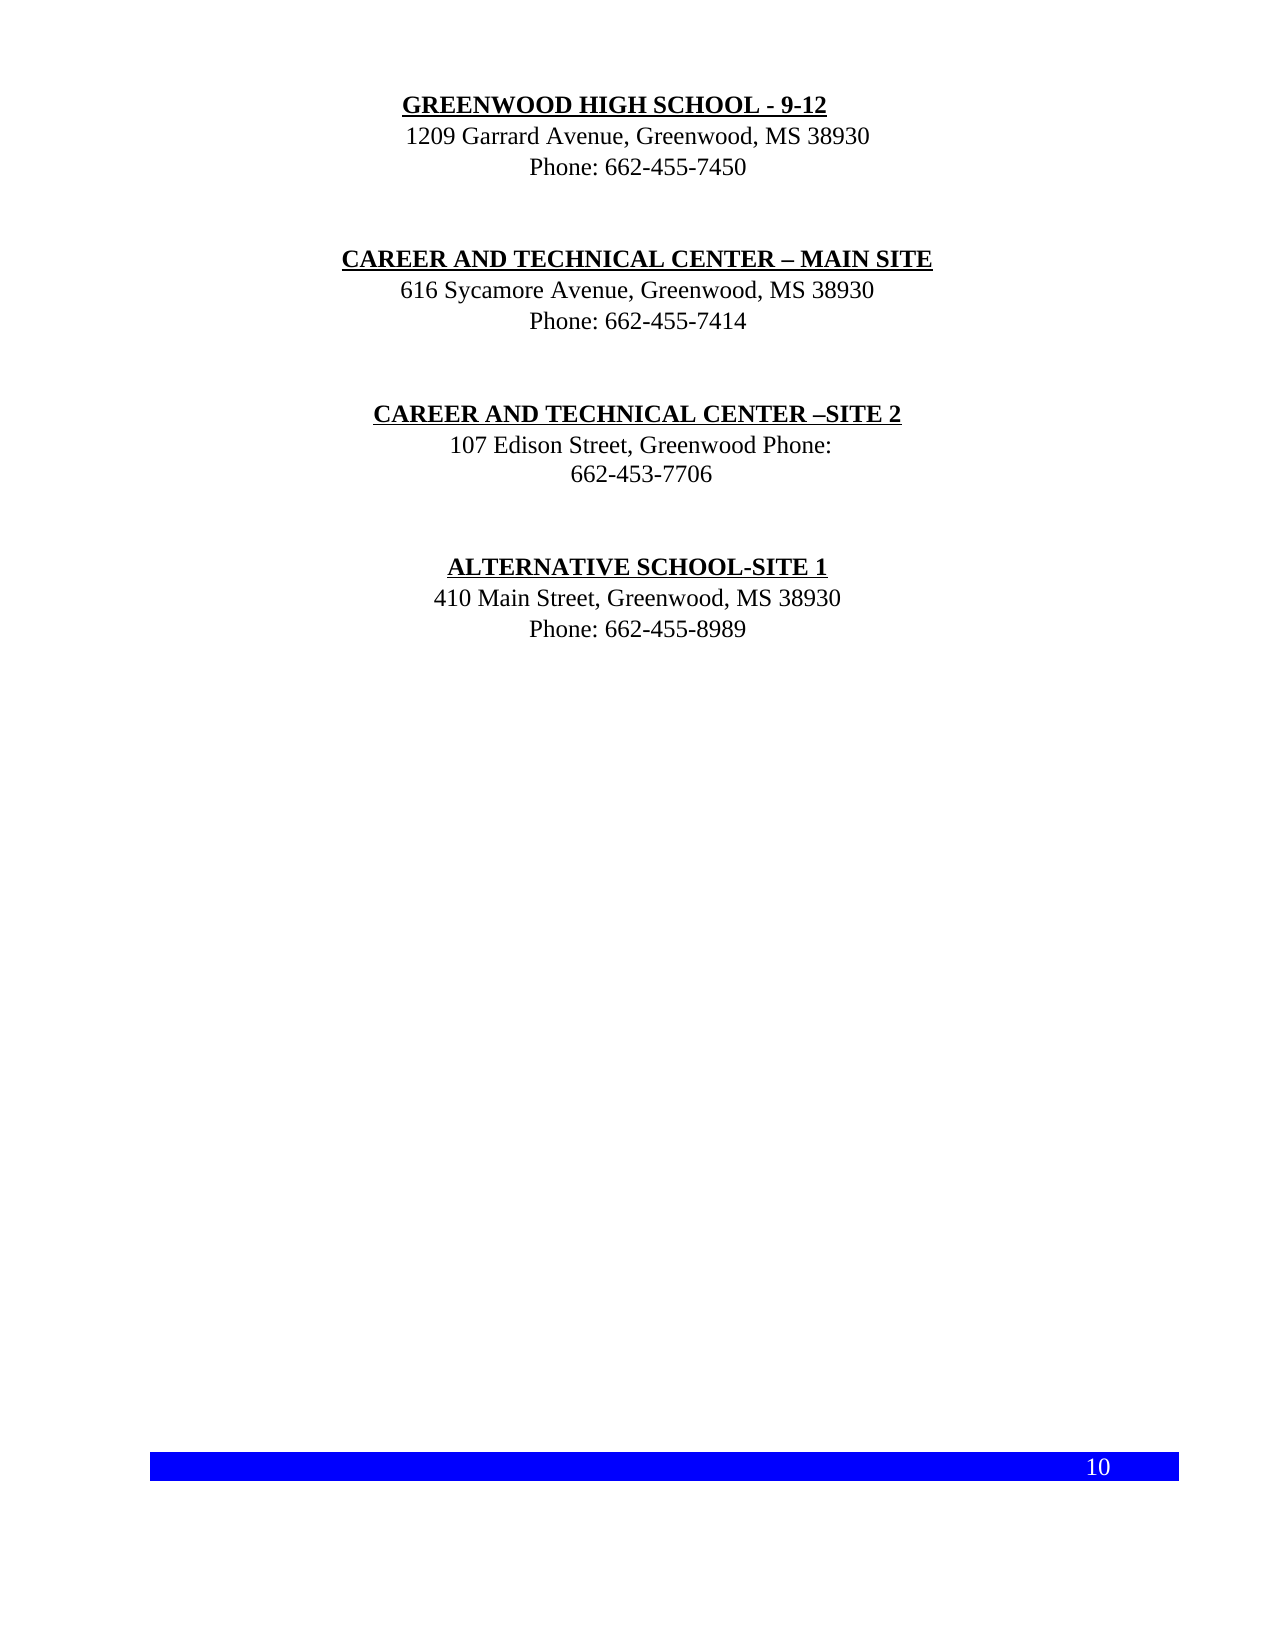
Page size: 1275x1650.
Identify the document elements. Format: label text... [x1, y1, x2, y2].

subtitle CAREER AND TECHNICAL CENTER –SITE 2 [373, 399, 1125, 428]
subtitle ALTERNATIVE SCHOOL-SITE 1 [447, 552, 1125, 581]
text Phone: 662-455-7450 [140, 152, 1135, 181]
text 410 Main Street, Greenwood, MS 38930 [433, 583, 1125, 612]
text Phone: 662-455-8989 [140, 614, 1134, 642]
text 616 Sycamore Avenue, Greenwood, MS 38930 [400, 275, 1125, 304]
text 107 Edison Street, Greenwood Phone: 662-453-7706 [449, 430, 832, 488]
subtitle CAREER AND TECHNICAL CENTER – MAIN SITE [341, 244, 1125, 273]
text Phone: 662-455-7414 [140, 306, 1135, 335]
subtitle GREENWOOD HIGH SCHOOL - 9-12 [402, 90, 1125, 119]
text 1209 Garrard Avenue, Greenwood, MS 38930 [405, 121, 1125, 150]
